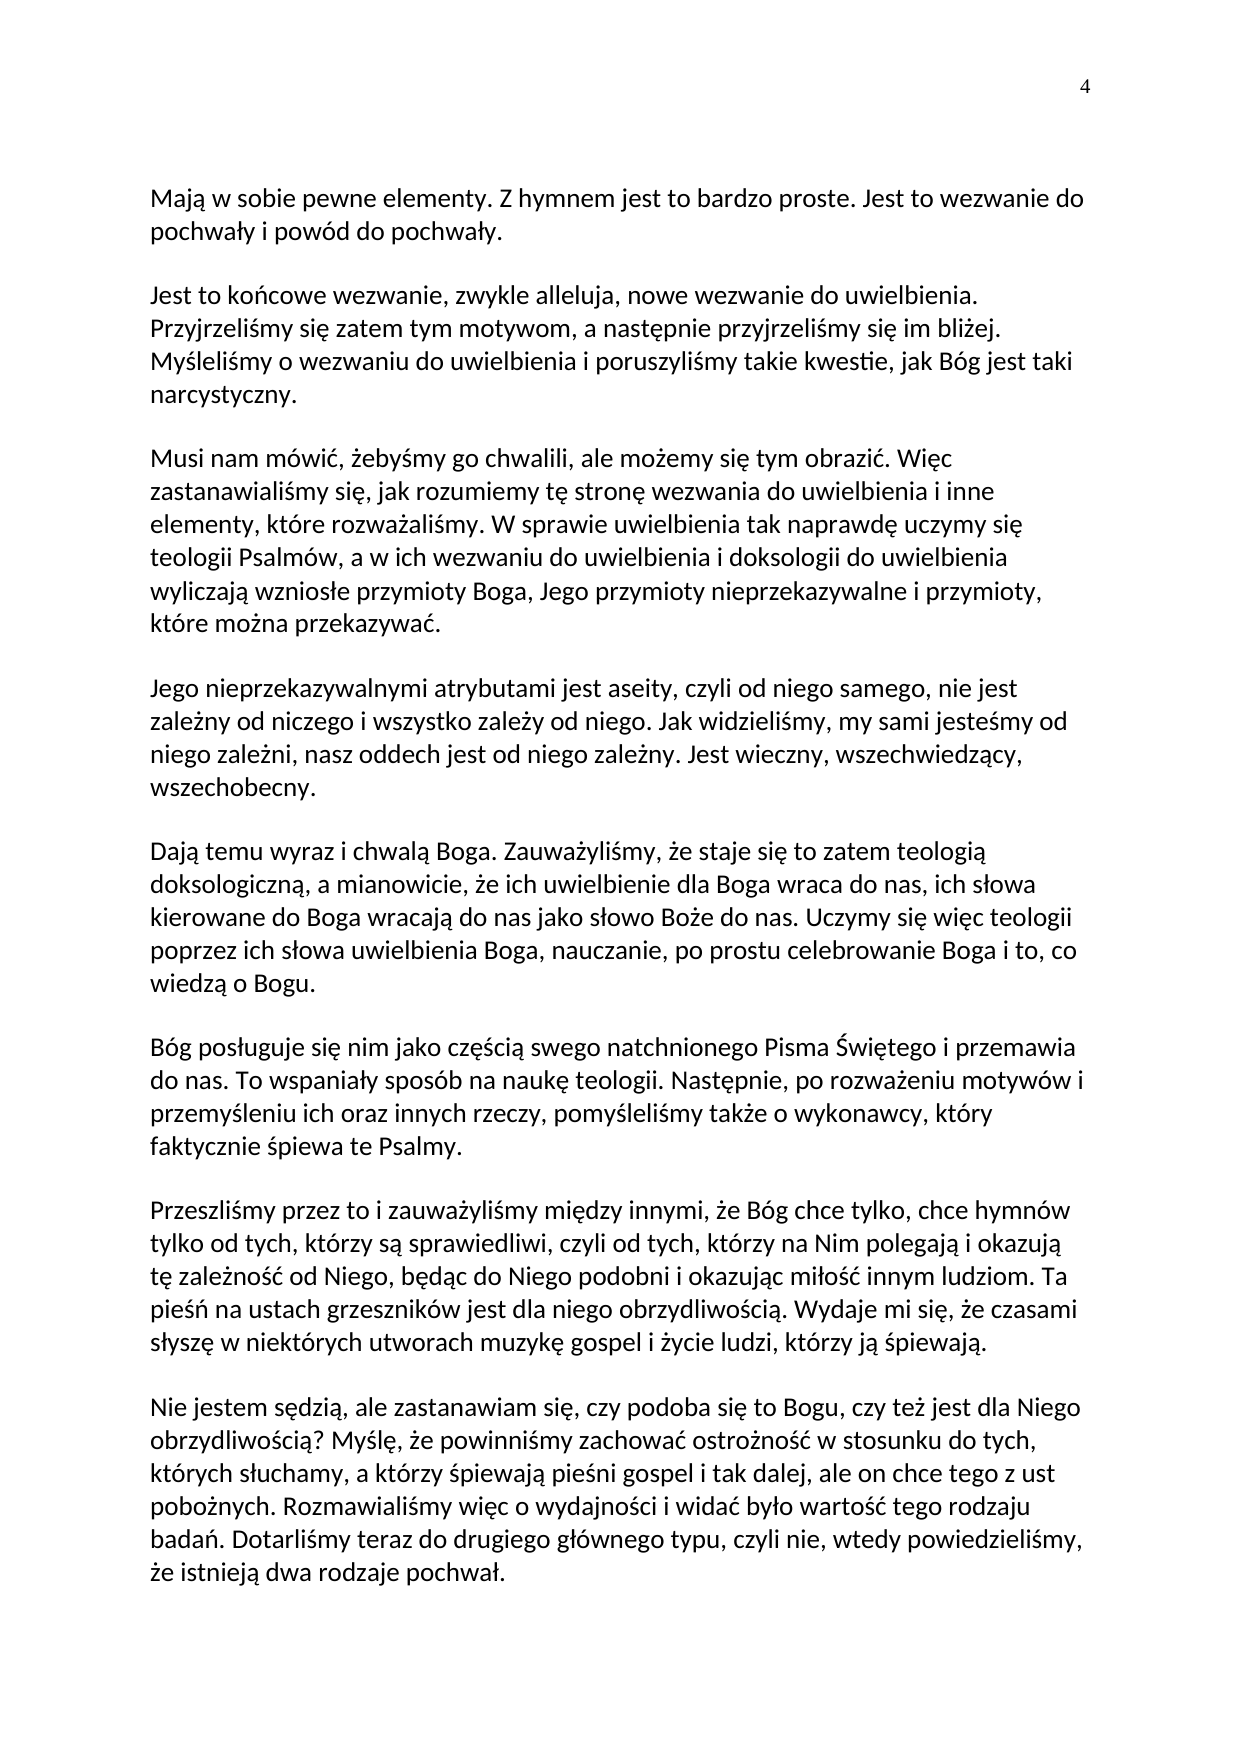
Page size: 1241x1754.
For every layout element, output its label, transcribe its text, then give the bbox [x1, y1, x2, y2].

text Jego nieprzekazywalnymi atrybutami jest aseity, czyli od niego samego, nie jest zależny od niczego i wszystko zależy od niego. Jak widzieliśmy, my sami jesteśmy od niego zależni, nasz oddech jest od niego zależny. Jest wieczny, wszechwiedzący, wszechobecny. [150, 671, 1090, 803]
text Mają w sobie pewne elementy. Z hymnem jest to bardzo proste. Jest to wezwanie do pochwały i powód do pochwały. [150, 181, 1090, 247]
text Jest to końcowe wezwanie, zwykle alleluja, nowe wezwanie do uwielbienia. Przyjrzeliśmy się zatem tym motywom, a następnie przyjrzeliśmy się im bliżej. Myśleliśmy o wezwaniu do uwielbienia i poruszyliśmy takie kwestie, jak Bóg jest taki narcystyczny. [150, 278, 1090, 410]
text Przeszliśmy przez to i zauważyliśmy między innymi, że Bóg chce tylko, chce hymnów tylko od tych, którzy są sprawiedliwi, czyli od tych, którzy na Nim polegają i okazują tę zależność od Niego, będąc do Niego podobni i okazując miłość innym ludziom. Ta pieśń na ustach grzeszników jest dla niego obrzydliwością. Wydaje mi się, że czasami słyszę w niektórych utworach muzykę gospel i życie ludzi, którzy ją śpiewają. [150, 1193, 1090, 1359]
text Nie jestem sędzią, ale zastanawiam się, czy podoba się to Bogu, czy też jest dla Niego obrzydliwością? Myślę, że powinniśmy zachować ostrożność w stosunku do tych, których słuchamy, a którzy śpiewają pieśni gospel i tak dalej, ale on chce tego z ust pobożnych. Rozmawialiśmy więc o wydajności i widać było wartość tego rodzaju badań. Dotarliśmy teraz do drugiego głównego typu, czyli nie, wtedy powiedzieliśmy, że istnieją dwa rodzaje pochwał. [150, 1390, 1090, 1588]
text Musi nam mówić, żebyśmy go chwalili, ale możemy się tym obrazić. Więc zastanawialiśmy się, jak rozumiemy tę stronę wezwania do uwielbienia i inne elementy, które rozważaliśmy. W sprawie uwielbienia tak naprawdę uczymy się teologii Psalmów, a w ich wezwaniu do uwielbienia i doksologii do uwielbienia wyliczają wzniosłe przymioty Boga, Jego przymioty nieprzekazywalne i przymioty, które można przekazywać. [150, 442, 1090, 640]
text Bóg posługuje się nim jako częścią swego natchnionego Pisma Świętego i przemawia do nas. To wspaniały sposób na naukę teologii. Następnie, po rozważeniu motywów i przemyśleniu ich oraz innych rzeczy, pomyśleliśmy także o wykonawcy, który faktycznie śpiewa te Psalmy. [150, 1030, 1090, 1162]
text Dają temu wyraz i chwalą Boga. Zauważyliśmy, że staje się to zatem teologią doksologiczną, a mianowicie, że ich uwielbienie dla Boga wraca do nas, ich słowa kierowane do Boga wracają do nas jako słowo Boże do nas. Uczymy się więc teologii poprzez ich słowa uwielbienia Boga, nauczanie, po prostu celebrowanie Boga i to, co wiedzą o Bogu. [150, 834, 1090, 999]
